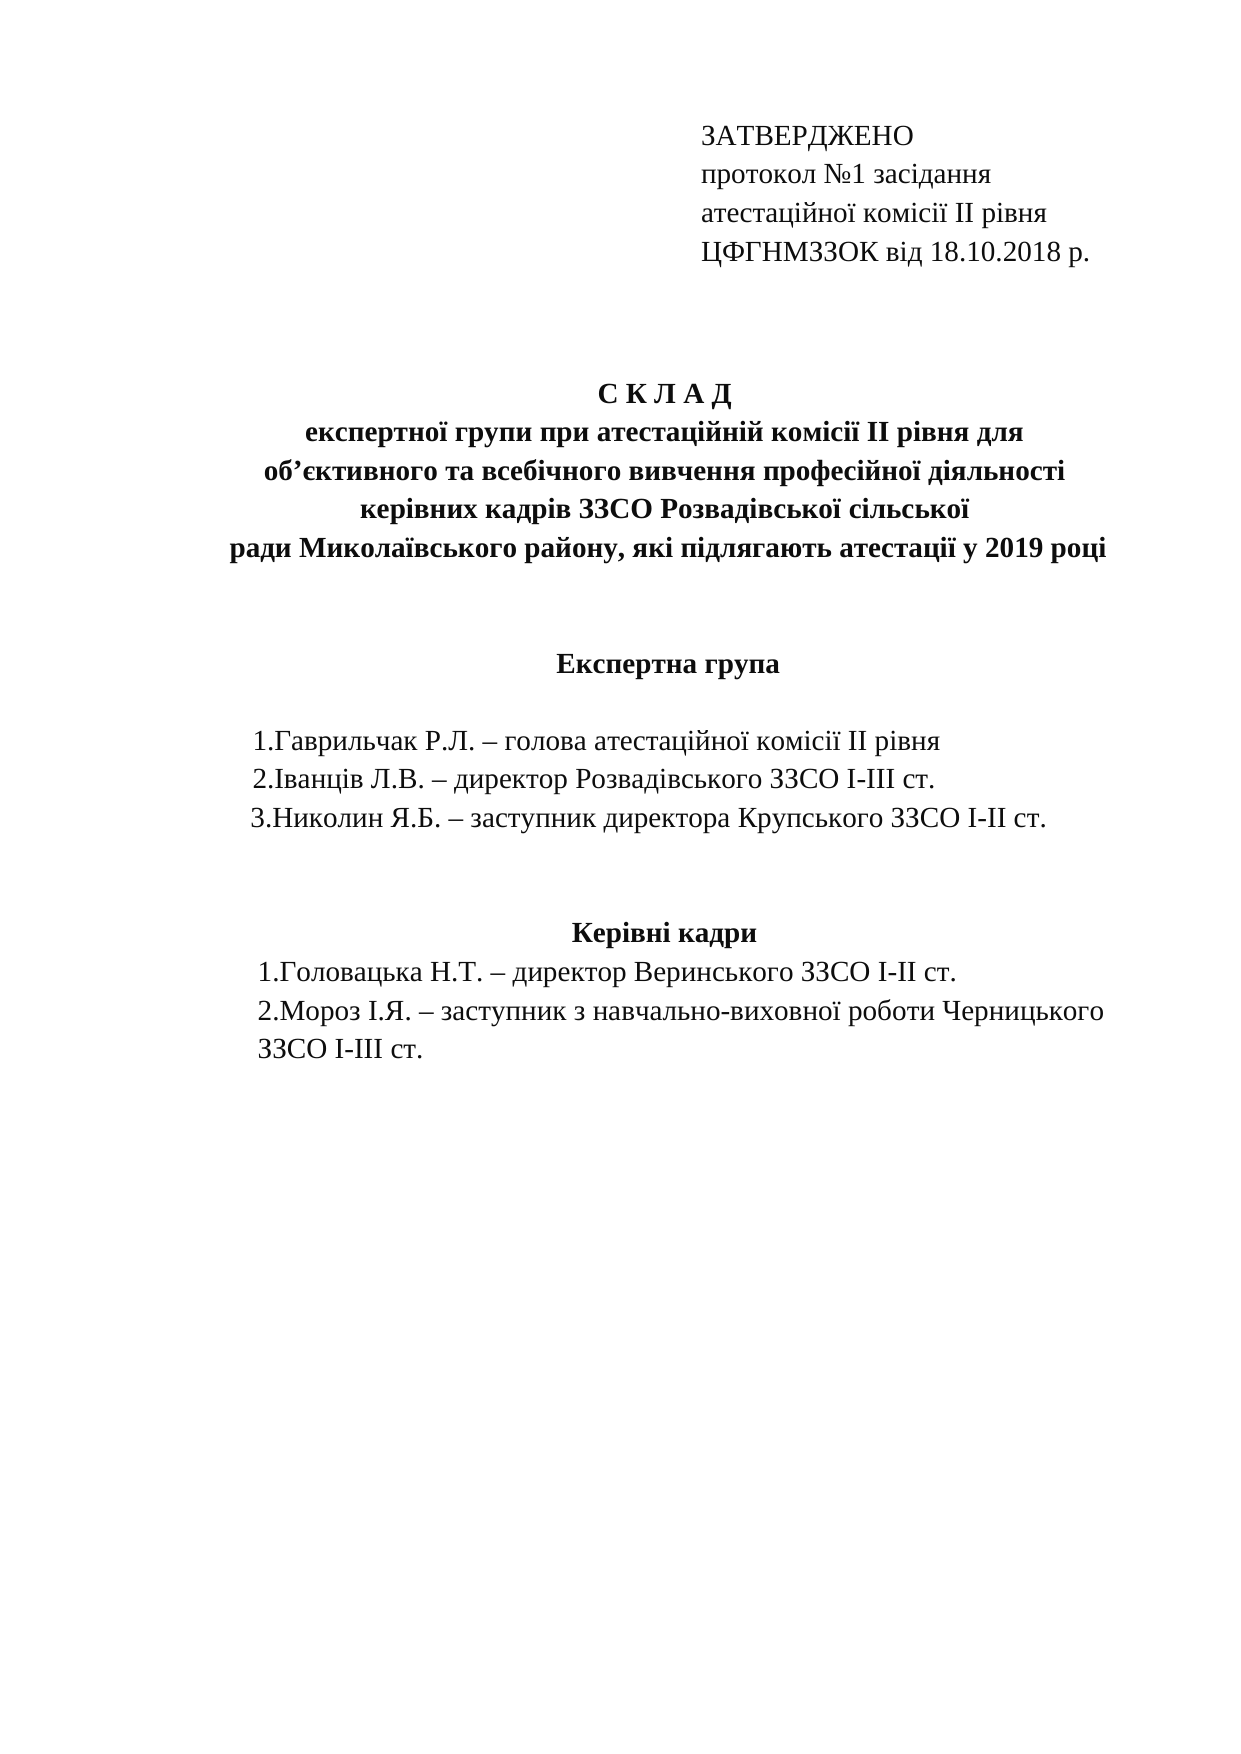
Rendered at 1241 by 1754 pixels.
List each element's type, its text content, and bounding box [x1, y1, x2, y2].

list ЗЗСО І-ІІІ ст. [177, 1031, 1152, 1065]
text ради Миколаївського району, які підлягають атестації у 2019 році [177, 530, 1152, 564]
text Експертна група [177, 646, 1152, 679]
text ЦФГНМЗЗОК від 18.10.2018 р. [693, 234, 1152, 267]
list 1.Гаврильчак Р.Л. – голова атестаційної комісії ІІ рівня [252, 723, 1152, 756]
list 2.Іванців Л.В. – директор Розвадівського ЗЗСО І-ІІІ ст. [252, 761, 1152, 795]
text ЗАТВЕРДЖЕНО [693, 118, 1152, 152]
text 3.Николин Я.Б. – заступник директора Крупського ЗЗСО І-ІІ ст. [177, 800, 1152, 833]
list 1.Головацька Н.Т. – директор Веринського ЗЗСО І-ІІ ст. [177, 954, 1152, 988]
text експертної групи при атестаційній комісії ІІ рівня для [177, 414, 1152, 448]
list 2.Мороз І.Я. – заступник з навчально-виховної роботи Черницького [177, 993, 1152, 1026]
text керівних кадрів ЗЗСО Розвадівської сільської [177, 492, 1152, 525]
text протокол №1 засідання [693, 157, 1152, 190]
text атестаційної комісії ІІ рівня [693, 195, 1152, 229]
text об’єктивного та всебічного вивчення професійної діяльності [177, 453, 1152, 487]
list Керівні кадри [177, 916, 1152, 949]
text С К Л А Д [177, 376, 1152, 409]
